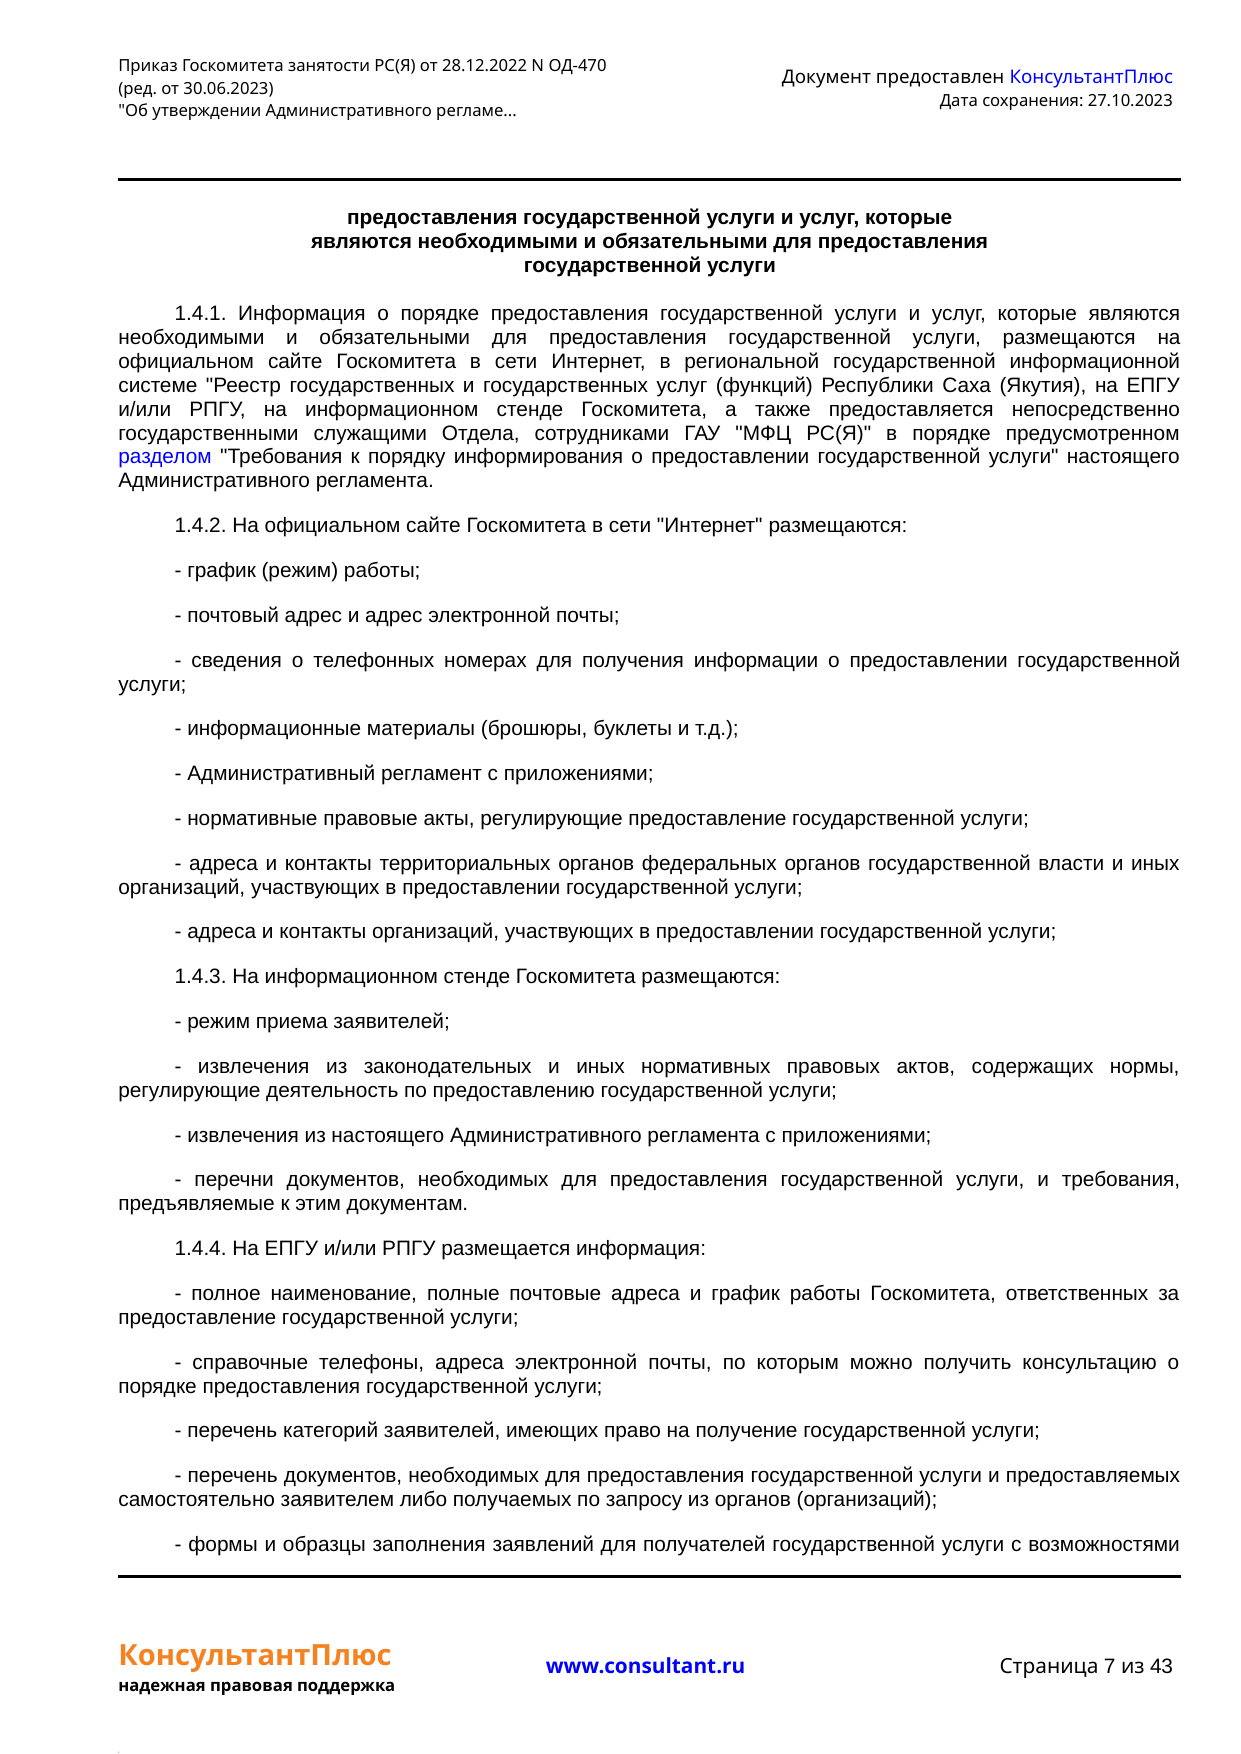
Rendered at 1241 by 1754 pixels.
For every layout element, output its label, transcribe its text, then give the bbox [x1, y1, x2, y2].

text - извлечения из настоящего Административного регламента с приложениями; [118, 1122, 1181, 1146]
text - информационные материалы (брошюры, буклеты и т.д.); [118, 716, 1181, 740]
title являются необходимыми и обязательными для предоставления [118, 229, 1181, 253]
text - перечень категорий заявителей, имеющих право на получение государственной услуги; [118, 1418, 1181, 1442]
text - перечень документов, необходимых для предоставления государственной услуги и предоставляемых самостоятельно заявителем либо получаемых по запросу из органов (организаций); [118, 1463, 1181, 1511]
text - Административный регламент с приложениями; [118, 761, 1181, 785]
text 1.4.4. На ЕПГУ и/или РПГУ размещается информация: [118, 1236, 1181, 1260]
text 1.4.2. На официальном сайте Госкомитета в сети "Интернет" размещаются: [118, 513, 1181, 537]
title предоставления государственной услуги и услуг, которые [118, 205, 1181, 229]
text - справочные телефоны, адреса электронной почты, по которым можно получить консультацию о порядке предоставления государственной услуги; [118, 1349, 1181, 1397]
text - нормативные правовые акты, регулирующие предоставление государственной услуги; [118, 806, 1181, 830]
text - сведения о телефонных номерах для получения информации о предоставлении государственной услуги; [118, 647, 1181, 695]
text - адреса и контакты организаций, участвующих в предоставлении государственной услуги; [118, 919, 1181, 943]
text 1.4.1. Информация о порядке предоставления государственной услуги и услуг, которые являются необходимыми и обязательными для предоставления государственной услуги, размещаются на официальном сайте Госкомитета в сети Интернет, в региональной государственной информационной системе "Реестр государственных и государственных услуг (функций) Республики Саха (Якутия), на ЕПГУ и/или РПГУ, на информационном стенде Госкомитета, а также предоставляется непосредственно государственными служащими Отдела, сотрудниками ГАУ "МФЦ РС(Я)" в порядке предусмотренном разделом "Требования к порядку информирования о предоставлении государственной услуги" настоящего Административного регламента. [118, 301, 1181, 492]
text - извлечения из законодательных и иных нормативных правовых актов, содержащих нормы, регулирующие деятельность по предоставлению государственной услуги; [118, 1054, 1181, 1102]
text - график (режим) работы; [118, 558, 1181, 582]
text - почтовый адрес и адрес электронной почты; [118, 603, 1181, 627]
text - адреса и контакты территориальных органов федеральных органов государственной власти и иных организаций, участвующих в предоставлении государственной услуги; [118, 851, 1181, 898]
title государственной услуги [118, 253, 1181, 277]
text - режим приема заявителей; [118, 1009, 1181, 1033]
text 1.4.3. На информационном стенде Госкомитета размещаются: [118, 964, 1181, 988]
text - полное наименование, полные почтовые адреса и график работы Госкомитета, ответственных за предоставление государственной услуги; [118, 1281, 1181, 1329]
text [118, 1532, 1181, 1556]
text - перечни документов, необходимых для предоставления государственной услуги, и требования, предъявляемые к этим документам. [118, 1167, 1181, 1215]
